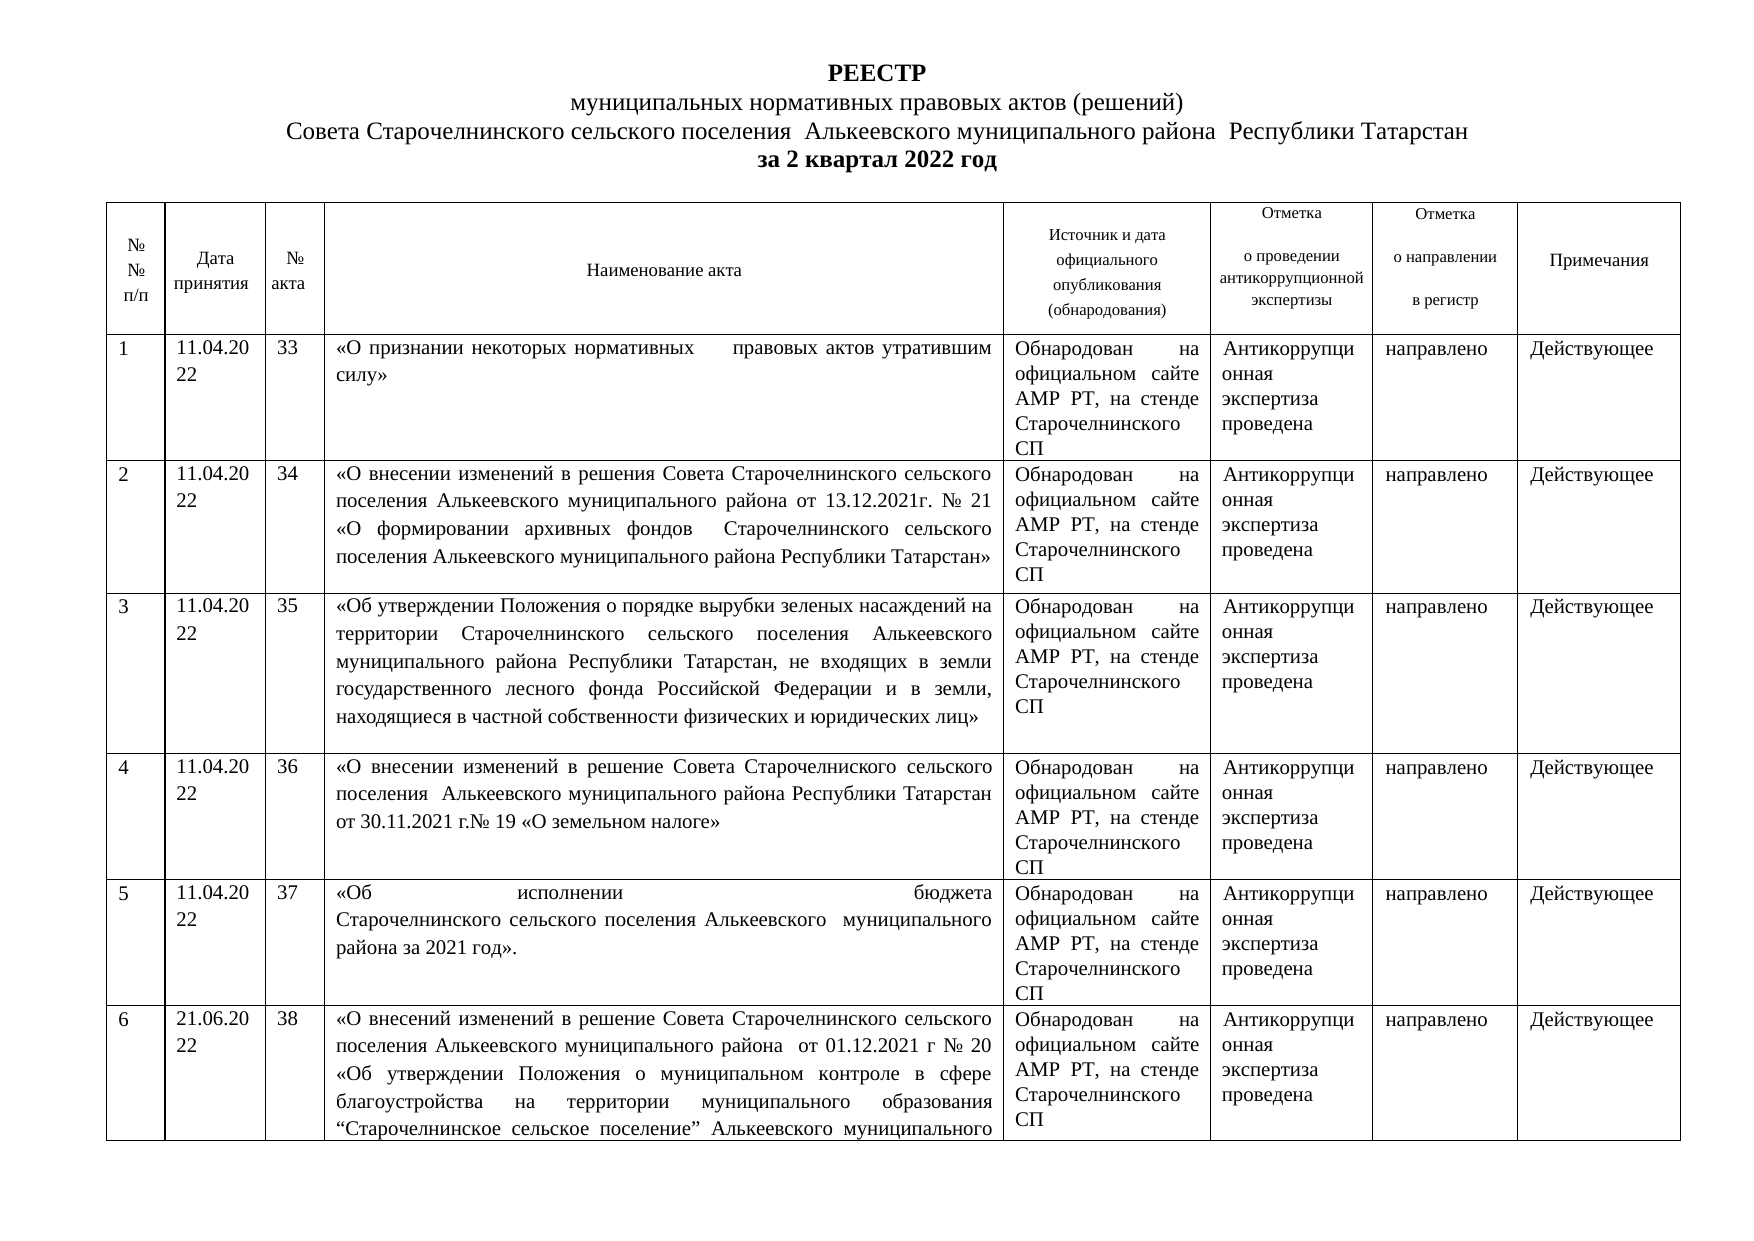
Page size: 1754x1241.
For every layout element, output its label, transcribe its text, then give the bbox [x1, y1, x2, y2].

table_cell Антикоррупционная экспертиза проведена [1211, 594, 1372, 753]
table_cell 36 [266, 754, 324, 879]
table_cell Антикоррупционная экспертиза проведена [1211, 461, 1372, 592]
table_header № акта [266, 203, 324, 334]
table_cell 11.04.2022 [166, 754, 265, 879]
text муниципальных нормативных правовых актов (решений) [118, 87, 1636, 116]
table_cell Действующее [1518, 461, 1680, 592]
table_header Отметка о проведении антикоррупционной экспертизы [1211, 203, 1372, 334]
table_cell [325, 1006, 1003, 1140]
table_cell направлено [1373, 594, 1517, 753]
table_cell Действующее [1518, 335, 1680, 460]
table_cell 1 [107, 335, 164, 460]
table_cell 11.04.2022 [166, 335, 265, 460]
table_header Отметка о направлении в регистр [1373, 203, 1517, 334]
table_cell «О внесении изменений в решение Совета Старочелниского сельского поселения Алькеевского муниципального района Республики Татарстан от 30.11.2021 г.№ 19 «О земельном налоге» [325, 754, 1003, 879]
table_cell 11.04.2022 [166, 461, 265, 592]
table_cell 3 [107, 594, 164, 753]
table_cell Антикоррупционная экспертиза проведена [1211, 754, 1372, 879]
table_cell 37 [266, 880, 324, 1005]
table_cell 2 [107, 461, 164, 592]
table_cell Обнародован на официальном сайте АМР РТ, на стенде Старочелнинского СП [1004, 594, 1210, 753]
table_cell 6 [107, 1006, 164, 1140]
table_cell направлено [1373, 754, 1517, 879]
table_cell Действующее [1518, 594, 1680, 753]
table_cell Обнародован на официальном сайте АМР РТ, на стенде Старочелнинского СП [1004, 880, 1210, 1005]
table_cell Обнародован на официальном сайте АМР РТ, на стенде Старочелнинского СП [1004, 754, 1210, 879]
table_cell Антикоррупционная экспертиза проведена [1211, 880, 1372, 1005]
table_header №№ п/п [107, 203, 164, 334]
table_cell Обнародован на официальном сайте АМР РТ, на стенде Старочелнинского СП [1004, 335, 1210, 460]
table_cell Обнародован на официальном сайте АМР РТ, на стенде Старочелнинского СП [1004, 461, 1210, 592]
table_header Дата принятия [166, 203, 265, 334]
table_cell «О внесении изменений в решения Совета Старочелнинского сельского поселения Алькеевского муниципального района от 13.12.2021г. № 21 «О формировании архивных фондов Старочелнинского сельского поселения Алькеевского муниципального района Республики Татарстан» [325, 461, 1003, 592]
table_cell 38 [266, 1006, 324, 1140]
table_cell 35 [266, 594, 324, 753]
text Совета Старочелнинского сельского поселения Алькеевского муниципального района Республики Татарстан [118, 116, 1636, 144]
table_cell направлено [1373, 880, 1517, 1005]
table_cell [1211, 1006, 1372, 1140]
table_header Источник и дата официального опубликования (обнародования) [1004, 203, 1210, 334]
table_cell 33 [266, 335, 324, 460]
text РЕЕСТР [118, 58, 1636, 87]
text за 2 квартал 2022 год [118, 144, 1636, 173]
table_header Примечания [1518, 203, 1680, 334]
table_cell 5 [107, 880, 164, 1005]
table_cell направлено [1373, 335, 1517, 460]
table_cell Антикоррупционная экспертиза проведена [1211, 335, 1372, 460]
table_cell 21.06.2022 [166, 1006, 265, 1140]
table_cell «О признании некоторых нормативных правовых актов утратившим силу» [325, 335, 1003, 460]
table_cell «Об исполнении бюджета Старочелнинского сельского поселения Алькеевского муниципального района за 2021 год». [325, 880, 1003, 1005]
table_cell 34 [266, 461, 324, 592]
table_cell 11.04.2022 [166, 594, 265, 753]
table_cell Действующее [1518, 880, 1680, 1005]
table_cell направлено [1373, 1006, 1517, 1140]
table_cell направлено [1373, 461, 1517, 592]
table_cell Действующее [1518, 754, 1680, 879]
table_cell 4 [107, 754, 164, 879]
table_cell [1004, 1006, 1210, 1140]
table_cell Действующее [1518, 1006, 1680, 1140]
table_cell 11.04.2022 [166, 880, 265, 1005]
table_header Наименование акта [325, 203, 1003, 334]
table_cell «Об утверждении Положения о порядке вырубки зеленых насаждений на территории Старочелнинского сельского поселения Алькеевского муниципального района Республики Татарстан, не входящих в земли государственного лесного фонда Российской Федерации и в земли, находящиеся в частной собственности физических и юридических лиц» [325, 594, 1003, 753]
